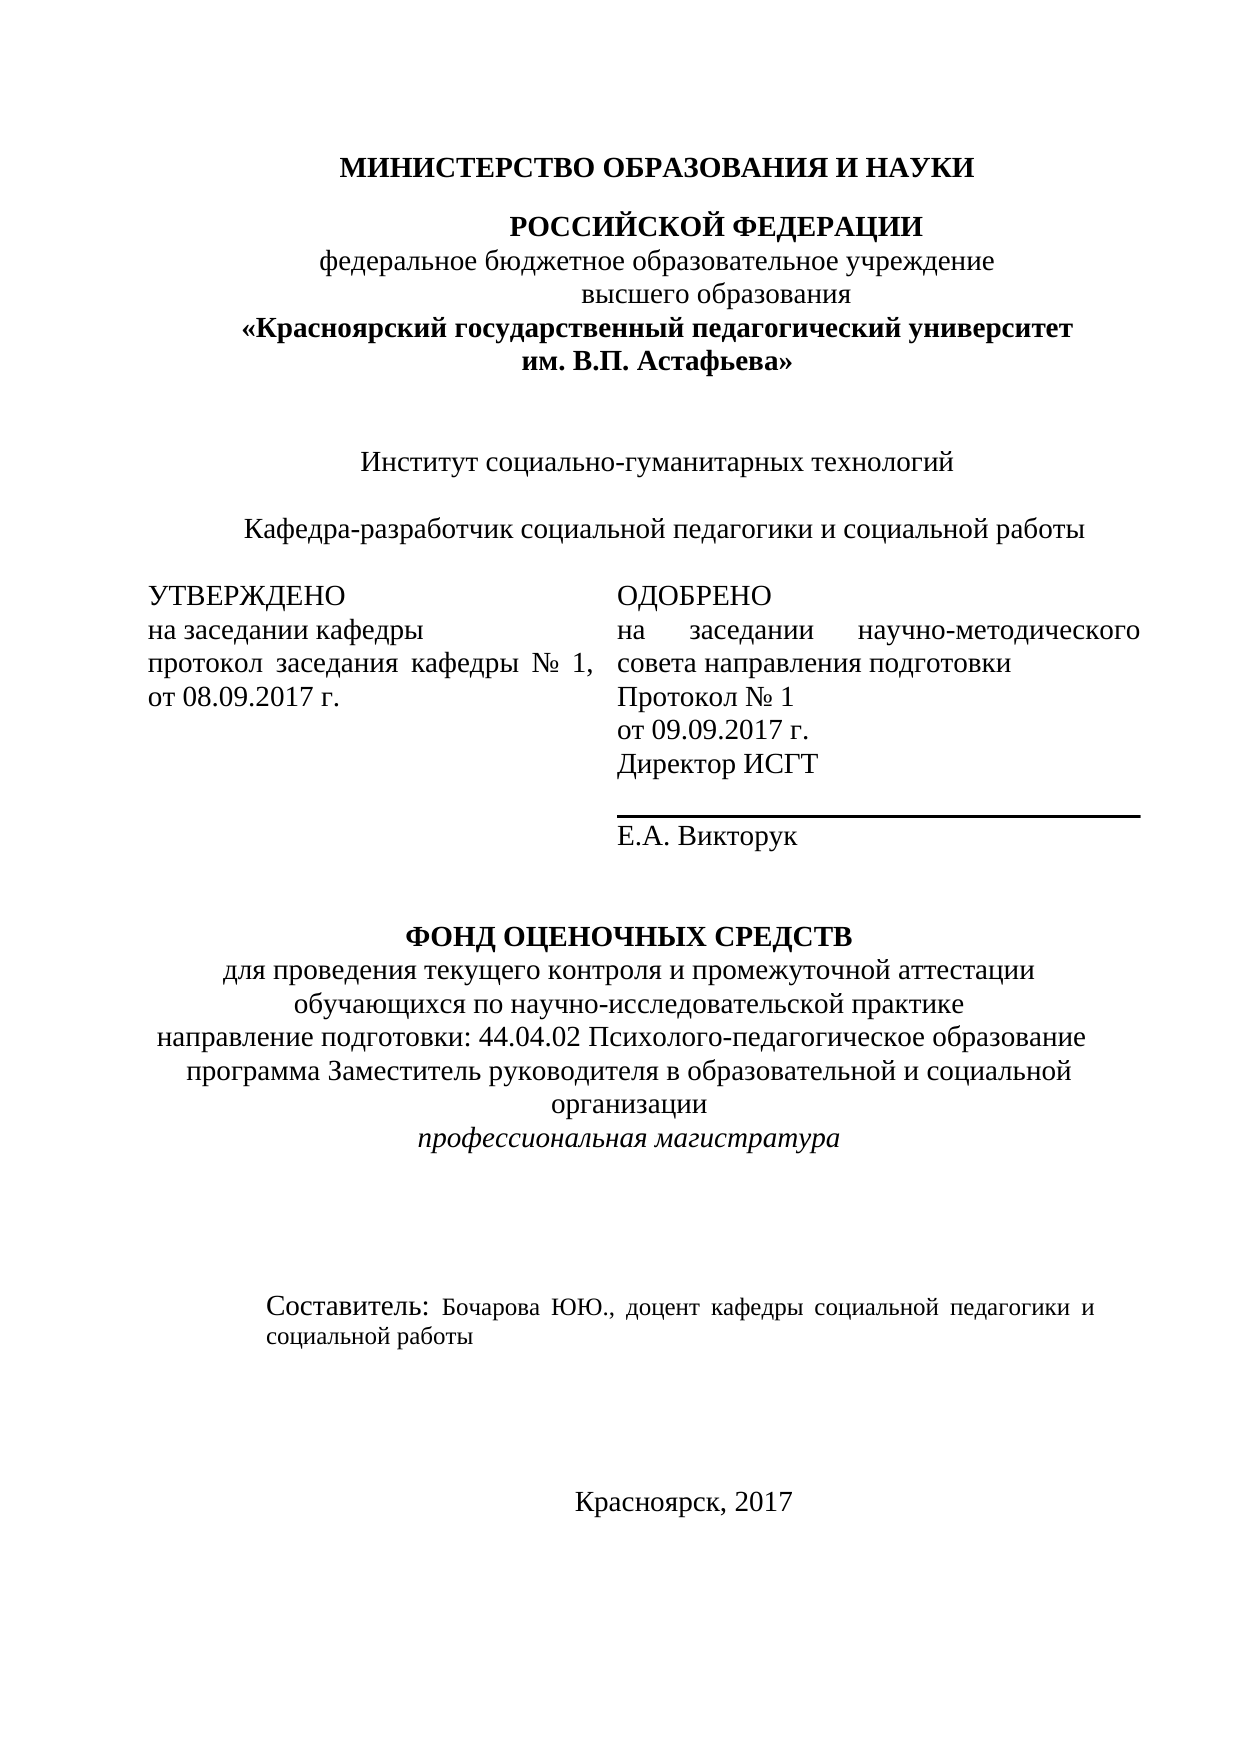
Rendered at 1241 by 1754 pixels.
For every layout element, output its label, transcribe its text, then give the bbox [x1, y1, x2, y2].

text профессиональная магистратура [162, 1120, 1095, 1154]
text высшего образования [266, 276, 1167, 310]
text Кафедра-разработчик социальной педагогики и социальной работы [162, 511, 1167, 545]
text МИНИСТЕРСТВО ОБРАЗОВАНИЯ И НАУКИ [148, 150, 1167, 183]
text им. В.П. Астафьева» [148, 343, 1167, 377]
text для проведения текущего контроля и промежуточной аттестации обучающихся по научно-исследовательской практике [162, 952, 1095, 1019]
text РОССИЙСКОЙ ФЕДЕРАЦИИ [266, 209, 1167, 243]
text программа Заместитель руководителя в образовательной и социальной организации [162, 1053, 1095, 1120]
text ФОНД ОЦЕНОЧНЫХ СРЕДСТВ [162, 919, 1095, 952]
text Красноярск, 2017 [148, 1484, 1095, 1518]
text Институт социально-гуманитарных технологий [148, 444, 1167, 478]
text федеральное бюджетное образовательное учреждение [148, 243, 1167, 276]
text Составитель: Бочарова ЮЮ., доцент кафедры социальной педагогики и социальной работы [266, 1288, 1095, 1350]
text «Красноярский государственный педагогический университет [148, 310, 1167, 343]
table_header УТВЕРЖДЕНО на заседании кафедры протокол заседания кафедры № 1, от 08.09.2017 г. [136, 578, 606, 852]
text направление подготовки: 44.04.02 Психолого-педагогическое образование [148, 1019, 1095, 1053]
table_header ОДОБРЕНО на заседании научно-методического совета направления подготовки Протокол № 1 от 09.09.2017 г. Директор ИСГТ Е.А. Викторук [606, 578, 1152, 852]
